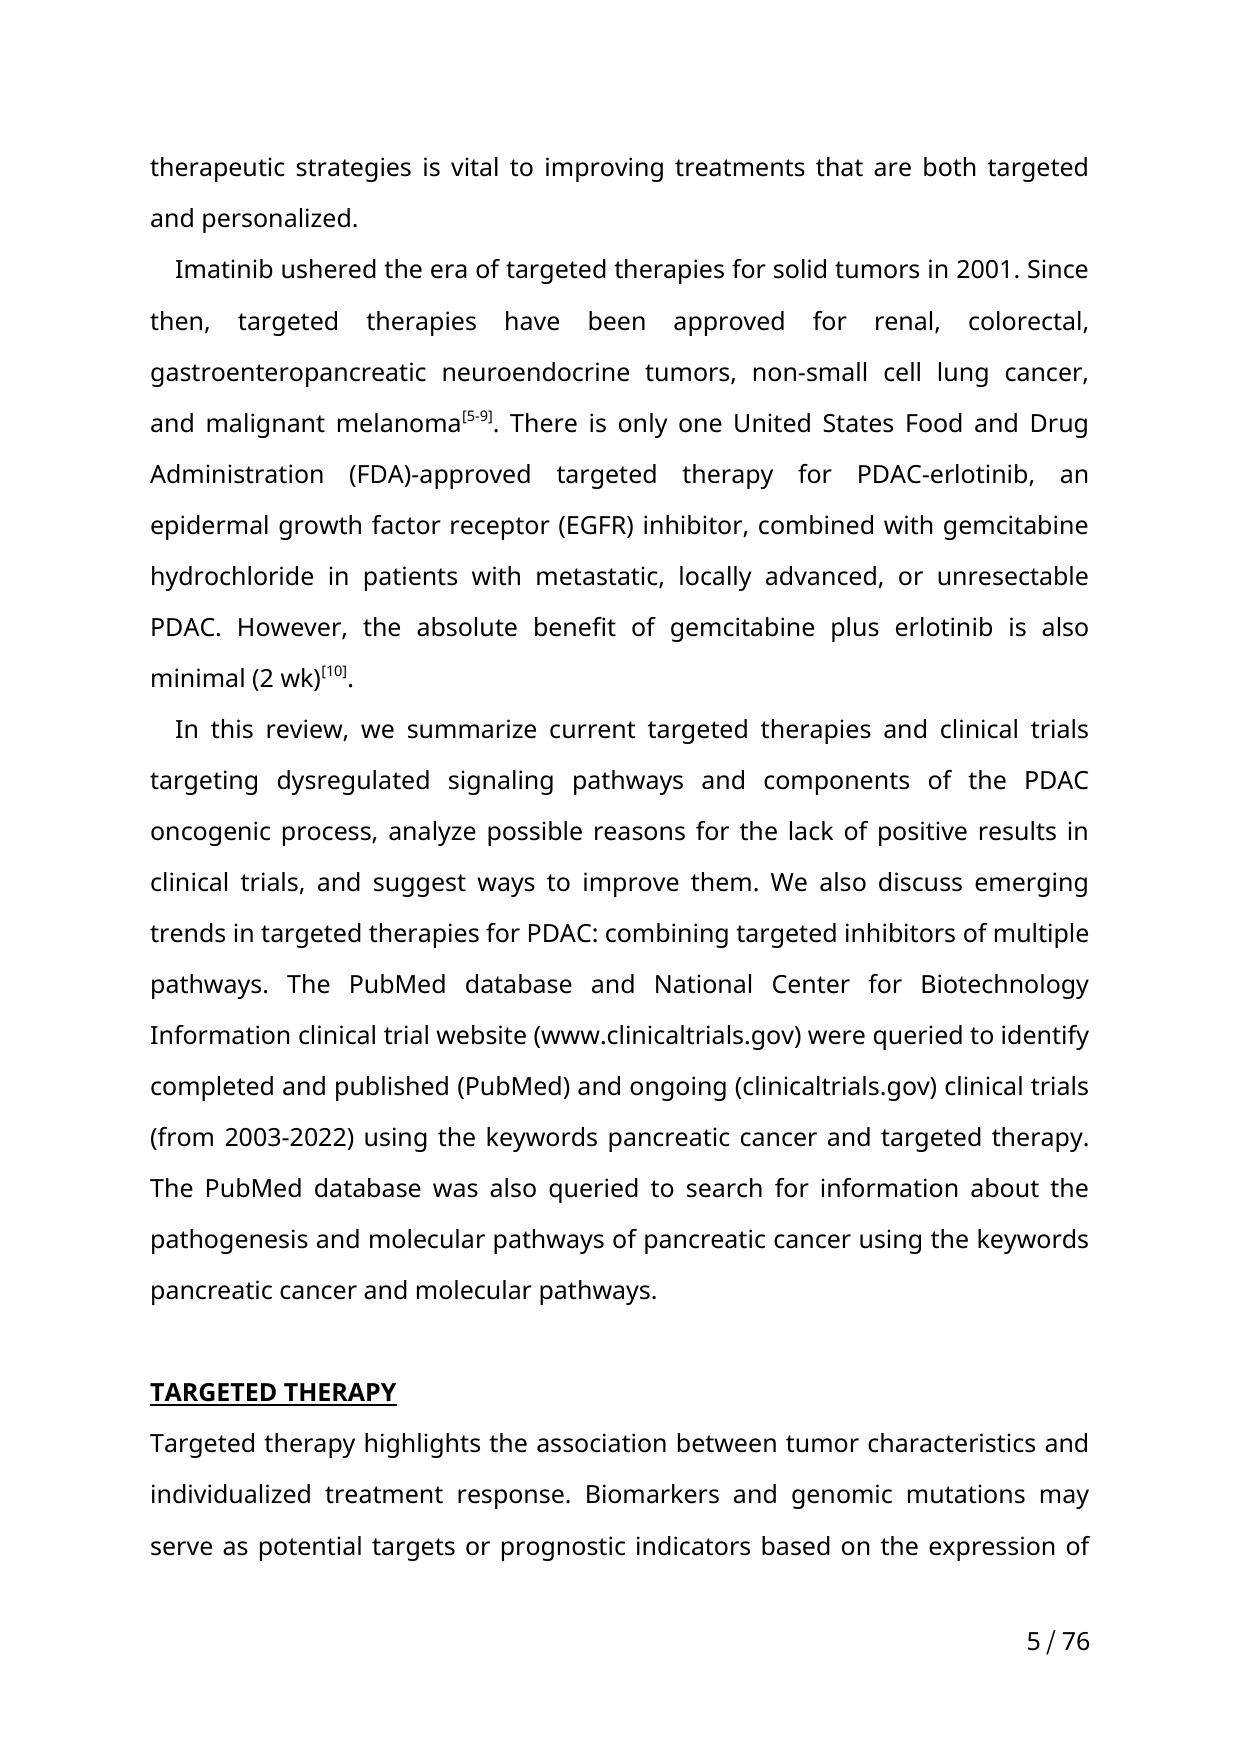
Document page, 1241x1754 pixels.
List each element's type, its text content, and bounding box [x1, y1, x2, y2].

text Imatinib ushered the era of targeted therapies for solid tumors in 2001. Since then, targeted therapies have been approved for renal, colorectal, gastroenteropancreatic neuroendocrine tumors, non-small cell lung cancer, and malignant melanoma[5-9]. There is only one United States Food and Drug Administration (FDA)-approved targeted therapy for PDAC-erlotinib, an epidermal growth factor receptor (EGFR) inhibitor, combined with gemcitabine hydrochloride in patients with metastatic, locally advanced, or unresectable PDAC. However, the absolute benefit of gemcitabine plus erlotinib is also minimal (2 wk)[10]. [150, 252, 1090, 694]
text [150, 150, 1090, 235]
text In this review, we summarize current targeted therapies and clinical trials targeting dysregulated signaling pathways and components of the PDAC oncogenic process, analyze possible reasons for the lack of positive results in clinical trials, and suggest ways to improve them. We also discuss emerging trends in targeted therapies for PDAC: combining targeted inhibitors of multiple pathways. The PubMed database and National Center for Biotechnology Information clinical trial website (www.clinicaltrials.gov) were queried to identify completed and published (PubMed) and ongoing (clinicaltrials.gov) clinical trials (from 2003-2022) using the keywords pancreatic cancer and targeted therapy. The PubMed database was also queried to search for information about the pathogenesis and molecular pathways of pancreatic cancer using the keywords pancreatic cancer and molecular pathways. [150, 711, 1090, 1307]
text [150, 1426, 1090, 1562]
text TARGETED THERAPY [150, 1375, 1090, 1409]
